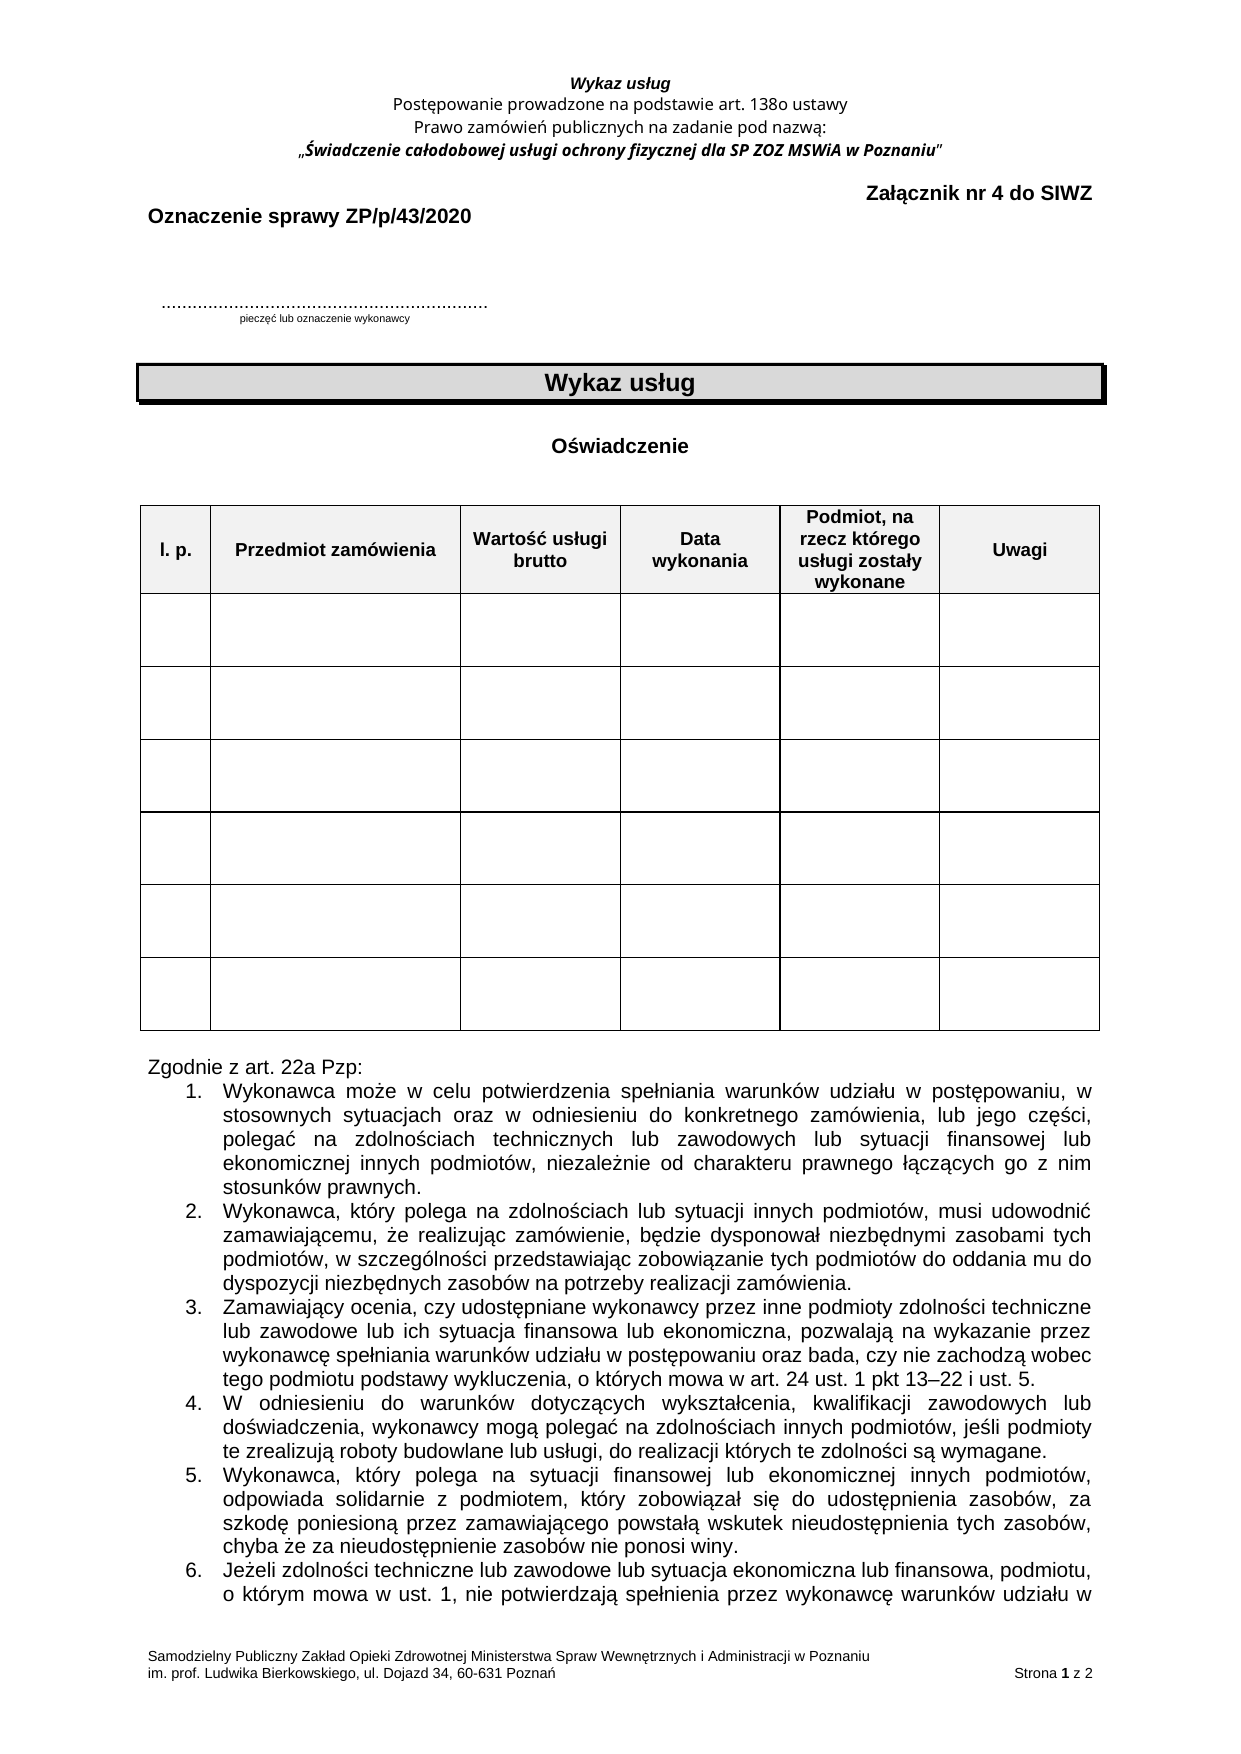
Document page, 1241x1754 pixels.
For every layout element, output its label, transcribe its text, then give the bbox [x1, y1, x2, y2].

table_cell [211, 813, 460, 884]
table_cell [461, 740, 620, 811]
table_cell [621, 958, 779, 1030]
table_cell [211, 594, 460, 666]
table_cell [940, 958, 1099, 1030]
table_cell [141, 667, 210, 738]
table_cell [621, 667, 779, 738]
table_cell [940, 885, 1099, 957]
list Wykonawca, który polega na zdolnościach lub sytuacji innych podmiotów, musi udowodnić zamawiającemu, że realizując zamówienie, będzie dysponował niezbędnymi zasobami tych podmiotów, w szczególności przedstawiając zobowiązanie tych podmiotów do oddania mu do dyspozycji niezbędnych zasobów na potrzeby realizacji zamówienia. [185, 1199, 1092, 1295]
table_header Podmiot, na rzecz którego usługi zostały wykonane [781, 506, 939, 593]
table_cell [940, 813, 1099, 884]
table_cell [621, 740, 779, 811]
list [185, 1558, 1092, 1606]
list Wykonawca może w celu potwierdzenia spełniania warunków udziału w postępowaniu, w stosownych sytuacjach oraz w odniesieniu do konkretnego zamówienia, lub jego części, polegać na zdolnościach technicznych lub zawodowych lub sytuacji finansowej lub ekonomicznej innych podmiotów, niezależnie od charakteru prawnego łączących go z nim stosunków prawnych. [185, 1079, 1092, 1199]
table_header Data wykonania [621, 506, 779, 593]
list Wykonawca, który polega na sytuacji finansowej lub ekonomicznej innych podmiotów, odpowiada solidarnie z podmiotem, który zobowiązał się do udostępnienia zasobów, za szkodę poniesioną przez zamawiającego powstałą wskutek nieudostępnienia tych zasobów, chyba że za nieudostępnienie zasobów nie ponosi winy. [185, 1462, 1092, 1558]
table_cell [461, 667, 620, 738]
table_cell [141, 594, 210, 666]
table_cell [141, 740, 210, 811]
list W odniesieniu do warunków dotyczących wykształcenia, kwalifikacji zawodowych lub doświadczenia, wykonawcy mogą polegać na zdolnościach innych podmiotów, jeśli podmioty te zrealizują roboty budowlane lub usługi, do realizacji których te zdolności są wymagane. [185, 1391, 1092, 1462]
table_header l. p. [141, 506, 210, 593]
table_cell [141, 813, 210, 884]
table_header Uwagi [940, 506, 1099, 593]
table_cell [940, 594, 1099, 666]
table_cell [211, 885, 460, 957]
table_cell [211, 667, 460, 738]
table_cell [940, 667, 1099, 738]
table_cell [621, 885, 779, 957]
text Zgodnie z art. 22a Pzp: [148, 1055, 1092, 1079]
list Zamawiający ocenia, czy udostępniane wykonawcy przez inne podmioty zdolności techniczne lub zawodowe lub ich sytuacja finansowa lub ekonomiczna, pozwalają na wykazanie przez wykonawcę spełniania warunków udziału w postępowaniu oraz bada, czy nie zachodzą wobec tego podmiotu podstawy wykluczenia, o których mowa w art. 24 ust. 1 pkt 13–22 i ust. 5. [185, 1295, 1092, 1391]
subtitle Wykaz usług [139, 366, 1101, 399]
text pieczęć lub oznaczenie wykonawcy [148, 312, 502, 334]
table_cell [621, 813, 779, 884]
table_cell [211, 740, 460, 811]
table_cell [781, 667, 939, 738]
table_cell [621, 594, 779, 666]
table_header Przedmiot zamówienia [211, 506, 460, 593]
text ............................................................... [148, 291, 502, 312]
table_cell [461, 594, 620, 666]
text Oznaczenie sprawy ZP/p/43/2020 [148, 204, 1092, 228]
table_cell [781, 885, 939, 957]
table_cell [461, 885, 620, 957]
table_cell [940, 740, 1099, 811]
table_cell [141, 885, 210, 957]
table_header Wartość usługi brutto [461, 506, 620, 593]
text Załącznik nr 4 do SIWZ [148, 180, 1092, 204]
table_cell [781, 594, 939, 666]
text Oświadczenie [148, 433, 1092, 457]
table_cell [781, 958, 939, 1030]
table_cell [461, 958, 620, 1030]
table_cell [461, 813, 620, 884]
table_cell [141, 958, 210, 1030]
table_cell [781, 740, 939, 811]
table_cell [211, 958, 460, 1030]
table_cell [781, 813, 939, 884]
